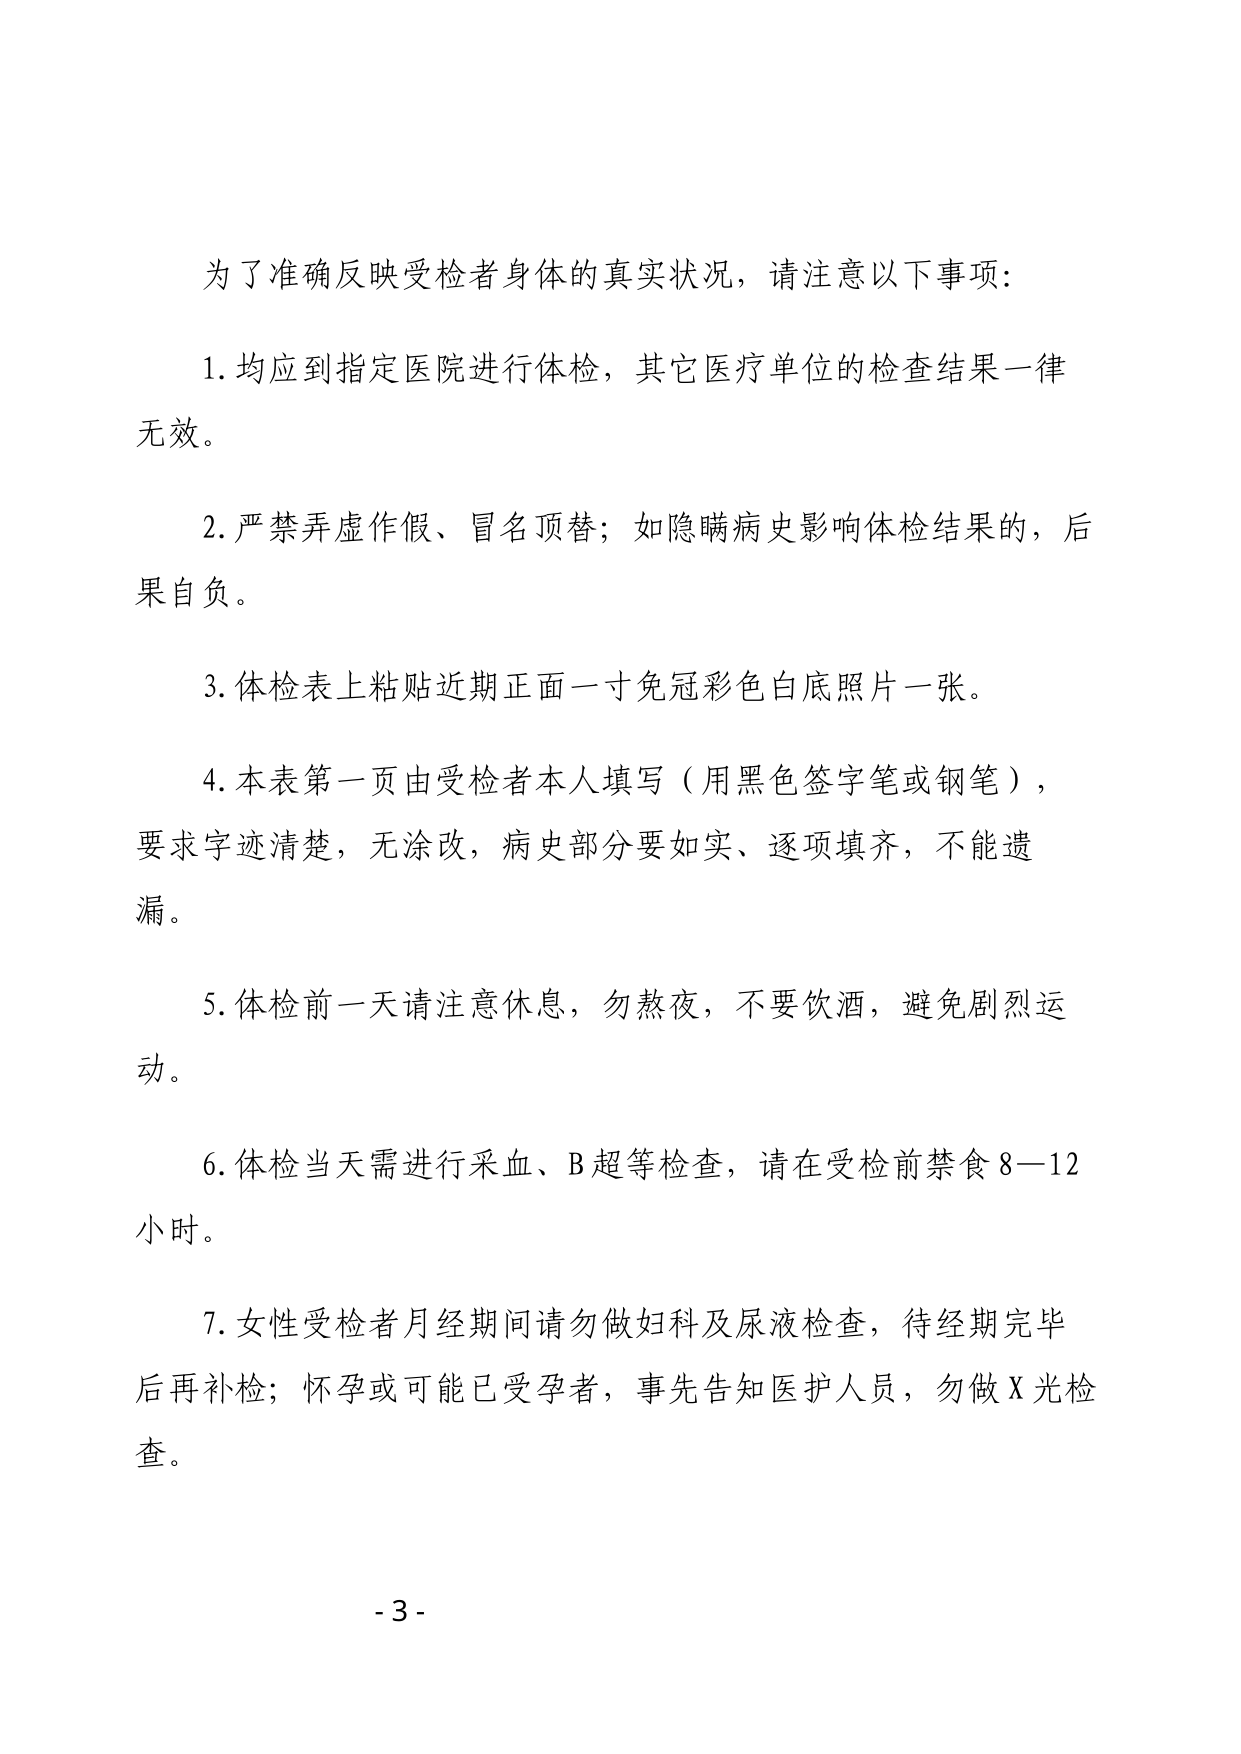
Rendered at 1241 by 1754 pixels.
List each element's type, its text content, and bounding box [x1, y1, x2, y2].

text 为了准确反映受检者身体的真实状况，请注意以下事项： [134, 239, 1100, 304]
text 2.严禁弄虚作假、冒名顶替；如隐瞒病史影响体检结果的，后果自负。 [134, 492, 1100, 622]
text 4.本表第一页由受检者本人填写（用黑色签字笔或钢笔），要求字迹清楚，无涂改，病史部分要如实、逐项填齐，不能遗漏。 [134, 746, 1100, 941]
text 3.体检表上粘贴近期正面一寸免冠彩色白底照片一张。 [134, 652, 1100, 717]
text 1.均应到指定医院进行体检，其它医疗单位的检查结果一律无效。 [134, 333, 1100, 463]
text 6.体检当天需进行采血、B超等检查，请在受检前禁食8—12小时。 [134, 1129, 1100, 1259]
text 5.体检前一天请注意休息，勿熬夜，不要饮酒，避免剧烈运动。 [134, 970, 1100, 1100]
text 7.女性受检者月经期间请勿做妇科及尿液检查，待经期完毕后再补检；怀孕或可能已受孕者，事先告知医护人员，勿做X光检查。 [134, 1288, 1100, 1483]
